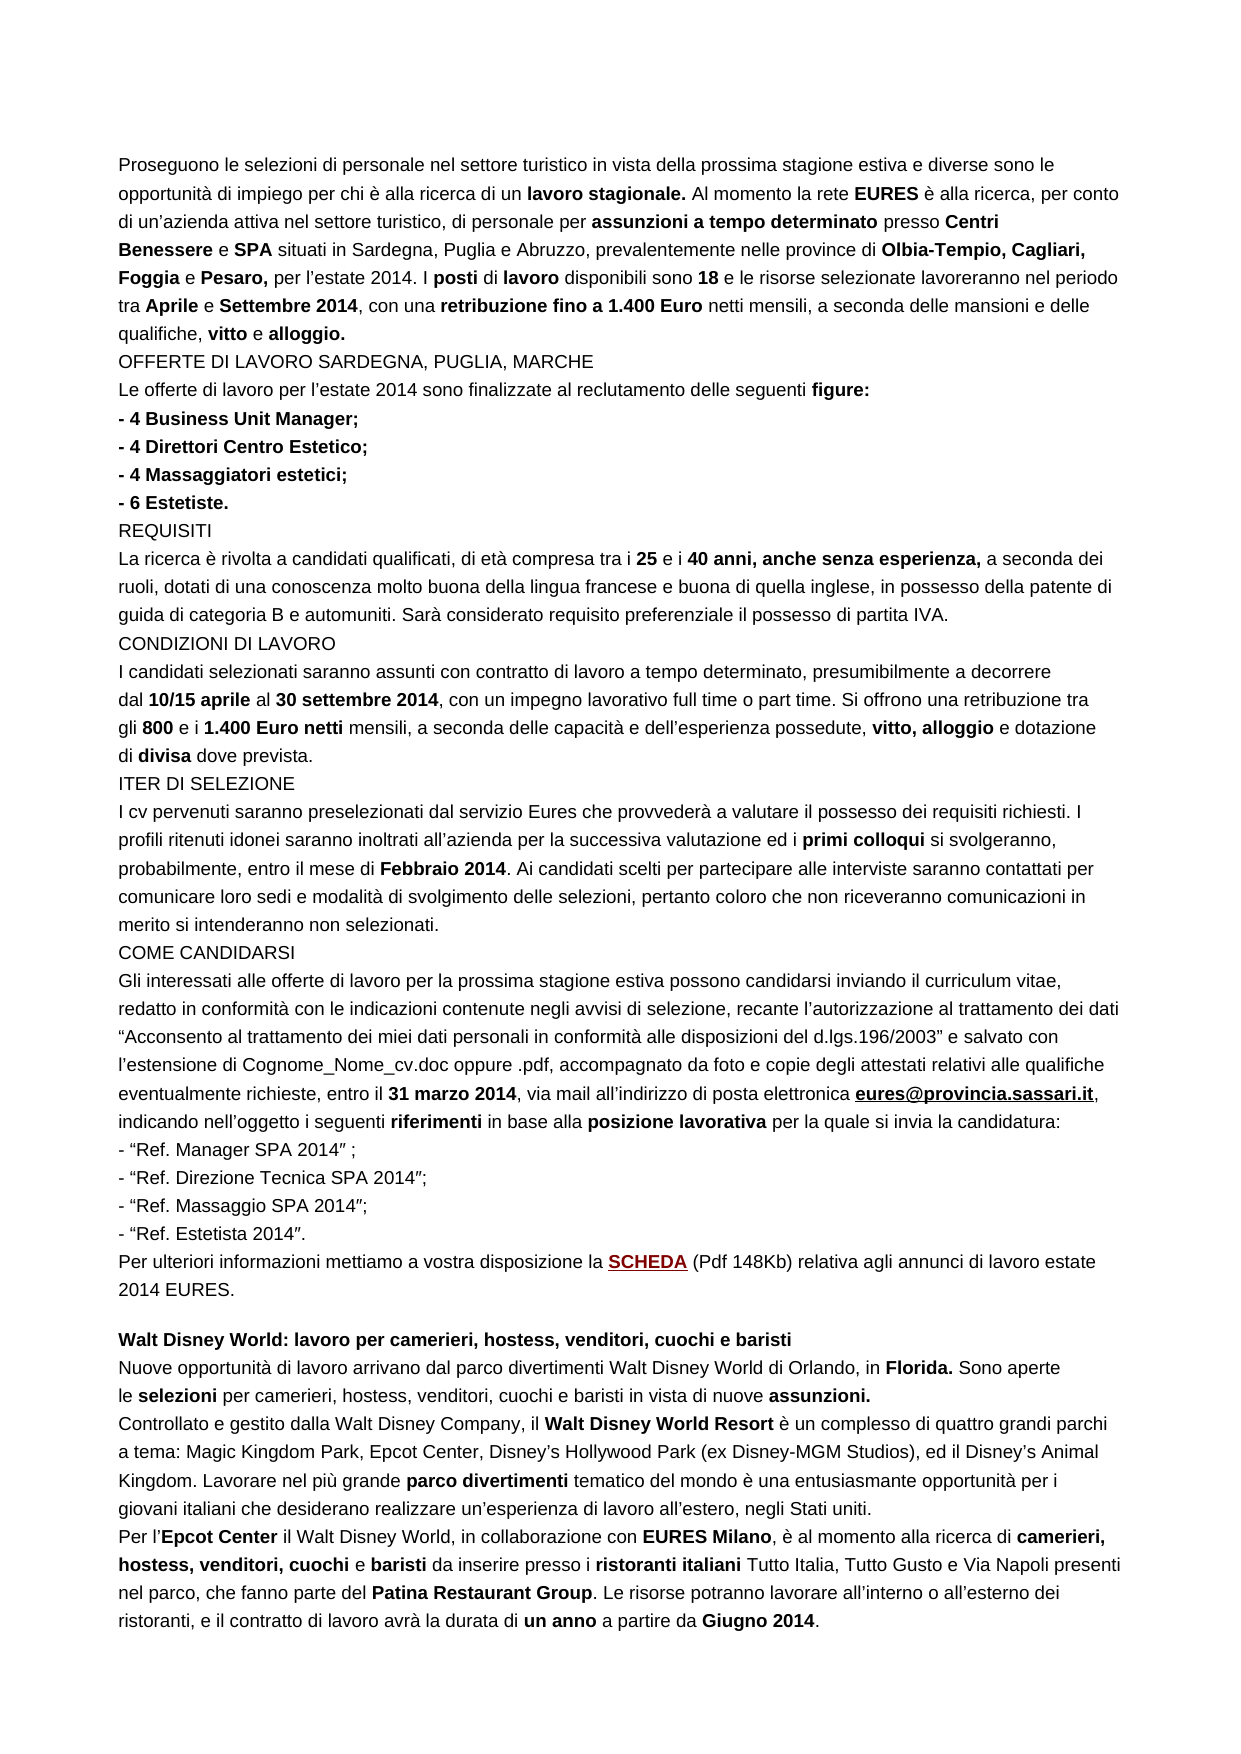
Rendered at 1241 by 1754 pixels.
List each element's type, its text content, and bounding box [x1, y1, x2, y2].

text Proseguono le selezioni di personale nel settore turistico in vista della prossima stagione estiva e diverse sono le opportunità di impiego per chi è alla ricerca di un lavoro stagionale. Al momento la rete EURES è alla ricerca, per conto di un’azienda attiva nel settore turistico, di personale per assunzioni a tempo determinato presso Centri Benessere e SPA situati in Sardegna, Puglia e Abruzzo, prevalentemente nelle province di Olbia-Tempio, Cagliari, Foggia e Pesaro, per l’estate 2014. I posti di lavoro disponibili sono 18 e le risorse selezionate lavoreranno nel periodo tra Aprile e Settembre 2014, con una retribuzione fino a 1.400 Euro netti mensili, a seconda delle mansioni e delle qualifiche, vitto e alloggio. [118, 148, 1122, 344]
text REQUISITI La ricerca è rivolta a candidati qualificati, di età compresa tra i 25 e i 40 anni, anche senza esperienza, a seconda dei ruoli, dotati di una conoscenza molto buona della lingua francese e buona di quella inglese, in possesso della patente di guida di categoria B e automuniti. Sarà considerato requisito preferenziale il possesso di partita IVA. [118, 513, 1122, 626]
text COME CANDIDARSI Gli interessati alle offerte di lavoro per la prossima stagione estiva possono candidarsi inviando il curriculum vitae, redatto in conformità con le indicazioni contenute negli avvisi di selezione, recante l’autorizzazione al trattamento dei dati “Acconsento al trattamento dei miei dati personali in conformità alle disposizioni del d.lgs.196/2003” e salvato con l’estensione di Cognome_Nome_cv.doc oppure .pdf, accompagnato da foto e copie degli attestati relativi alle qualifiche eventualmente richieste, entro il 31 marzo 2014, via mail all’indirizzo di posta elettronica eures@provincia.sassari.it, indicando nell’oggetto i seguenti riferimenti in base alla posizione lavorativa per la quale si invia la candidatura: - “Ref. Manager SPA 2014″ ; - “Ref. Direzione Tecnica SPA 2014″; - “Ref. Massaggio SPA 2014″; - “Ref. Estetista 2014″. [118, 935, 1122, 1244]
text Controllato e gestito dalla Walt Disney Company, il Walt Disney World Resort è un complesso di quattro grandi parchi a tema: Magic Kingdom Park, Epcot Center, Disney’s Hollywood Park (ex Disney-MGM Studios), ed il Disney’s Animal Kingdom. Lavorare nel più grande parco divertimenti tematico del mondo è una entusiasmante opportunità per i giovani italiani che desiderano realizzare un’esperienza di lavoro all’estero, negli Stati uniti. [118, 1407, 1122, 1519]
text ITER DI SELEZIONE I cv pervenuti saranno preselezionati dal servizio Eures che provvederà a valutare il possesso dei requisiti richiesti. I profili ritenuti idonei saranno inoltrati all’azienda per la successiva valutazione ed i primi colloqui si svolgeranno, probabilmente, entro il mese di Febbraio 2014. Ai candidati scelti per partecipare alle interviste saranno contattati per comunicare loro sedi e modalità di svolgimento delle selezioni, pertanto coloro che non riceveranno comunicazioni in merito si intenderanno non selezionati. [118, 766, 1122, 935]
text OFFERTE DI LAVORO SARDEGNA, PUGLIA, MARCHE Le offerte di lavoro per l’estate 2014 sono finalizzate al reclutamento delle seguenti figure: - 4 Business Unit Manager; - 4 Direttori Centro Estetico; - 4 Massaggiatori estetici; - 6 Estetiste. [118, 344, 1122, 513]
text Per l’Epcot Center il Walt Disney World, in collaborazione con EURES Milano, è al momento alla ricerca di camerieri, hostess, venditori, cuochi e baristi da inserire presso i ristoranti italiani Tutto Italia, Tutto Gusto e Via Napoli presenti nel parco, che fanno parte del Patina Restaurant Group. Le risorse potranno lavorare all’interno o all’esterno dei ristoranti, e il contratto di lavoro avrà la durata di un anno a partire da Giugno 2014. [118, 1519, 1122, 1632]
text Per ulteriori informazioni mettiamo a vostra disposizione la SCHEDA (Pdf 148Kb) relativa agli annunci di lavoro estate 2014 EURES. [118, 1244, 1122, 1301]
text CONDIZIONI DI LAVORO I candidati selezionati saranno assunti con contratto di lavoro a tempo determinato, presumibilmente a decorrere dal 10/15 aprile al 30 settembre 2014, con un impegno lavorativo full time o part time. Si offrono una retribuzione tra gli 800 e i 1.400 Euro netti mensili, a seconda delle capacità e dell’esperienza possedute, vitto, alloggio e dotazione di divisa dove prevista. [118, 626, 1122, 766]
text Walt Disney World: lavoro per camerieri, hostess, venditori, cuochi e baristi Nuove opportunità di lavoro arrivano dal parco divertimenti Walt Disney World di Orlando, in Florida. Sono aperte le selezioni per camerieri, hostess, venditori, cuochi e baristi in vista di nuove assunzioni. [118, 1322, 1122, 1407]
